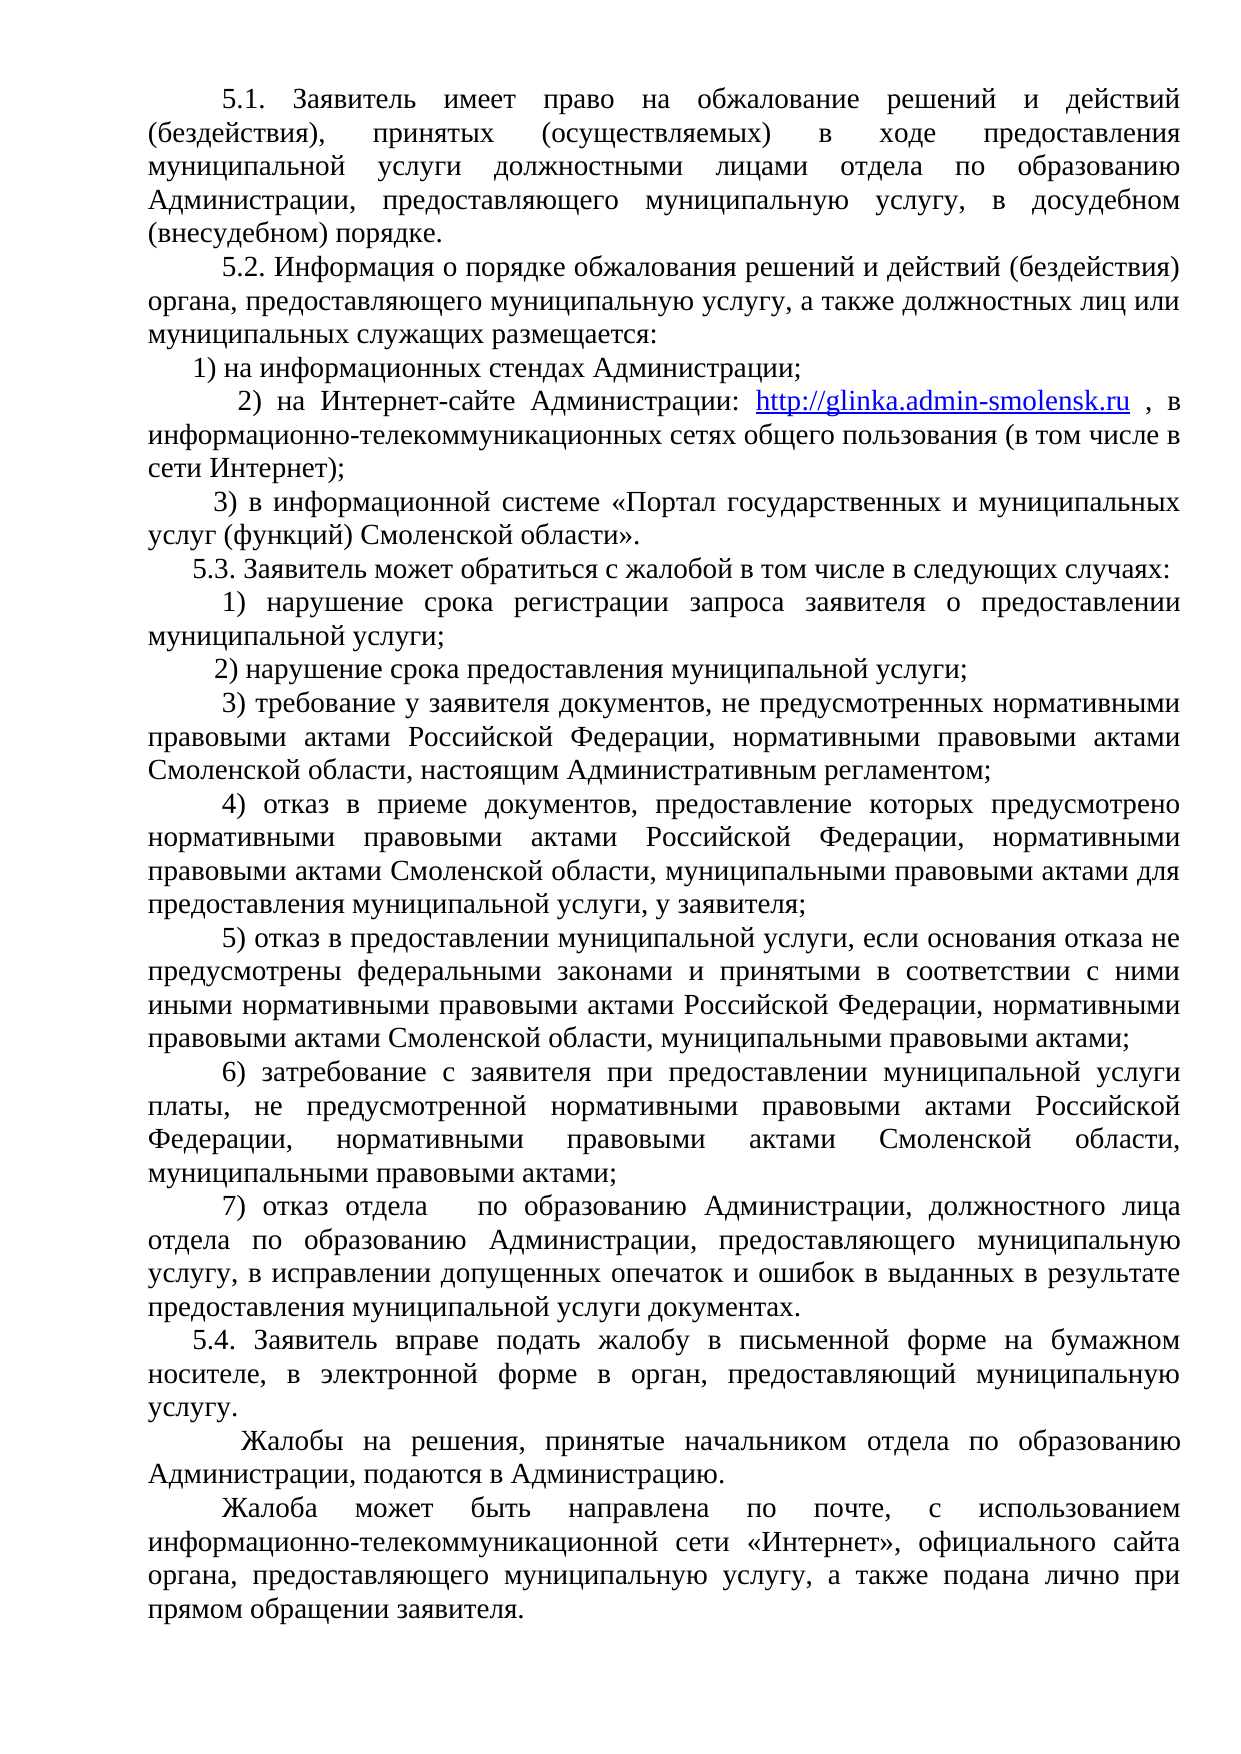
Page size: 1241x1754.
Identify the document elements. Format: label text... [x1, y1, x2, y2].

text 5.4. Заявитель вправе подать жалобу в письменной форме на бумажном носителе, в электронной форме в орган, предоставляющий муниципальную услугу. [148, 1322, 1181, 1423]
text 4) отказ в приеме документов, предоставление которых предусмотрено нормативными правовыми актами Российской Федерации, нормативными правовыми актами Смоленской области, муниципальными правовыми актами для предоставления муниципальной услуги, у заявителя; [148, 786, 1181, 920]
text 2) на Интернет-сайте Администрации: http://glinka.admin-smolensk.ru , в информационно-телекоммуникационных сетях общего пользования (в том числе в сети Интернет); [148, 383, 1181, 484]
text 2) нарушение срока предоставления муниципальной услуги; [118, 652, 1181, 685]
text 5.3. Заявитель может обратиться с жалобой в том числе в следующих случаях: [118, 551, 1181, 584]
text 3) в информационной системе «Портал государственных и муниципальных услуг (функций) Смоленской области». [148, 484, 1181, 551]
text Жалоба может быть направлена по почте, с использованием информационно-телекоммуникационной сети «Интернет», официального сайта органа, предоставляющего муниципальную услугу, а также подана лично при прямом обращении заявителя. [148, 1490, 1181, 1624]
text 5.1. Заявитель имеет право на обжалование решений и действий (бездействия), принятых (осуществляемых) в ходе предоставления муниципальной услуги должностными лицами отдела по образованию Администрации, предоставляющего муниципальную услугу, в досудебном (внесудебном) порядке. [148, 81, 1181, 249]
text 1) на информационных стендах Администрации; [118, 350, 1181, 383]
text 7) отказ отдела по образованию Администрации, должностного лица отдела по образованию Администрации, предоставляющего муниципальную услугу, в исправлении допущенных опечаток и ошибок в выданных в результате предоставления муниципальной услуги документах. [148, 1188, 1181, 1322]
text 5.2. Информация о порядке обжалования решений и действий (бездействия) органа, предоставляющего муниципальную услугу, а также должностных лиц или муниципальных служащих размещается: [148, 249, 1181, 350]
text 5) отказ в предоставлении муниципальной услуги, если основания отказа не предусмотрены федеральными законами и принятыми в соответствии с ними иными нормативными правовыми актами Российской Федерации, нормативными правовыми актами Смоленской области, муниципальными правовыми актами; [148, 920, 1181, 1054]
text 1) нарушение срока регистрации запроса заявителя о предоставлении муниципальной услуги; [148, 584, 1181, 652]
text 3) требование у заявителя документов, не предусмотренных нормативными правовыми актами Российской Федерации, нормативными правовыми актами Смоленской области, настоящим Административным регламентом; [148, 685, 1181, 786]
text 6) затребование с заявителя при предоставлении муниципальной услуги платы, не предусмотренной нормативными правовыми актами Российской Федерации, нормативными правовыми актами Смоленской области, муниципальными правовыми актами; [148, 1054, 1181, 1188]
text Жалобы на решения, принятые начальником отдела по образованию Администрации, подаются в Администрацию. [148, 1423, 1181, 1490]
